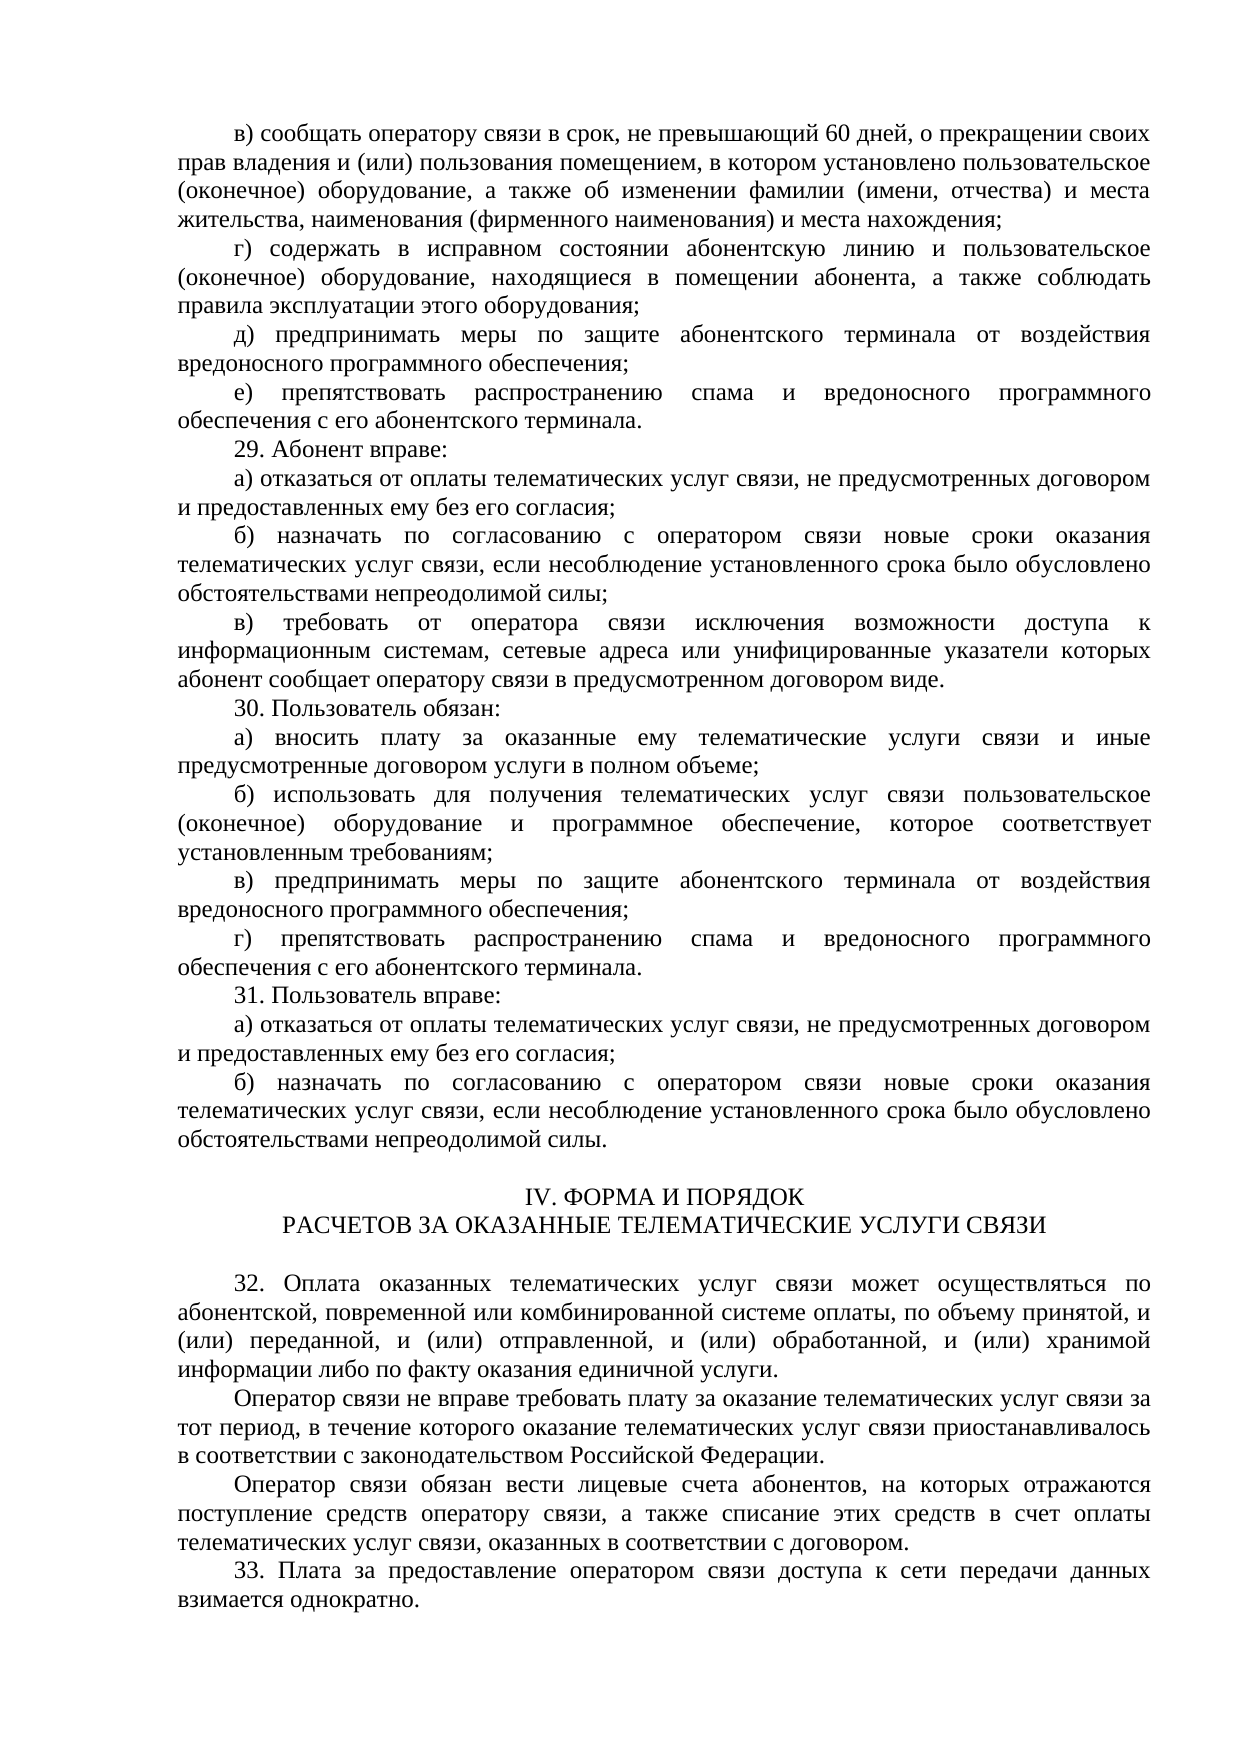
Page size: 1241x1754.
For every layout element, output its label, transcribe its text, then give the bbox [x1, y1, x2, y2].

text 31. Пользователь вправе: [177, 981, 1152, 1009]
text IV. ФОРМА И ПОРЯДОК [177, 1182, 1152, 1211]
text 32. Оплата оказанных телематических услуг связи может осуществляться по абонентской, повременной или комбинированной системе оплаты, по объему принятой, и (или) переданной, и (или) отправленной, и (или) обработанной, и (или) хранимой информации либо по факту оказания единичной услуги. [177, 1268, 1152, 1383]
text а) вносить плату за оказанные ему телематические услуги связи и иные предусмотренные договором услуги в полном объеме; [177, 722, 1152, 779]
text б) назначать по согласованию с оператором связи новые сроки оказания телематических услуг связи, если несоблюдение установленного срока было обусловлено обстоятельствами непреодолимой силы; [177, 521, 1152, 607]
text РАСЧЕТОВ ЗА ОКАЗАННЫЕ ТЕЛЕМАТИЧЕСКИЕ УСЛУГИ СВЯЗИ [177, 1211, 1152, 1239]
text Оператор связи не вправе требовать плату за оказание телематических услуг связи за тот период, в течение которого оказание телематических услуг связи приостанавливалось в соответствии с законодательством Российской Федерации. [177, 1383, 1152, 1469]
text 30. Пользователь обязан: [177, 693, 1152, 722]
text а) отказаться от оплаты телематических услуг связи, не предусмотренных договором и предоставленных ему без его согласия; [177, 463, 1152, 521]
text 33. Плата за предоставление оператором связи доступа к сети передачи данных взимается однократно. [177, 1556, 1152, 1613]
text в) предпринимать меры по защите абонентского терминала от воздействия вредоносного программного обеспечения; [177, 866, 1152, 923]
text 29. Абонент вправе: [177, 434, 1152, 463]
text е) препятствовать распространению спама и вредоносного программного обеспечения с его абонентского терминала. [177, 377, 1152, 434]
text а) отказаться от оплаты телематических услуг связи, не предусмотренных договором и предоставленных ему без его согласия; [177, 1009, 1152, 1067]
text г) содержать в исправном состоянии абонентскую линию и пользовательское (оконечное) оборудование, находящиеся в помещении абонента, а также соблюдать правила эксплуатации этого оборудования; [177, 233, 1152, 319]
text д) предпринимать меры по защите абонентского терминала от воздействия вредоносного программного обеспечения; [177, 319, 1152, 377]
text Оператор связи обязан вести лицевые счета абонентов, на которых отражаются поступление средств оператору связи, а также списание этих средств в счет оплаты телематических услуг связи, оказанных в соответствии с договором. [177, 1469, 1152, 1556]
text б) назначать по согласованию с оператором связи новые сроки оказания телематических услуг связи, если несоблюдение установленного срока было обусловлено обстоятельствами непреодолимой силы. [177, 1067, 1152, 1153]
text в) сообщать оператору связи в срок, не превышающий 60 дней, о прекращении своих прав владения и (или) пользования помещением, в котором установлено пользовательское (оконечное) оборудование, а также об изменении фамилии (имени, отчества) и места жительства, наименования (фирменного наименования) и места нахождения; [177, 118, 1152, 233]
text б) использовать для получения телематических услуг связи пользовательское (оконечное) оборудование и программное обеспечение, которое соответствует установленным требованиям; [177, 779, 1152, 866]
text г) препятствовать распространению спама и вредоносного программного обеспечения с его абонентского терминала. [177, 923, 1152, 981]
text в) требовать от оператора связи исключения возможности доступа к информационным системам, сетевые адреса или унифицированные указатели которых абонент сообщает оператору связи в предусмотренном договором виде. [177, 607, 1152, 693]
